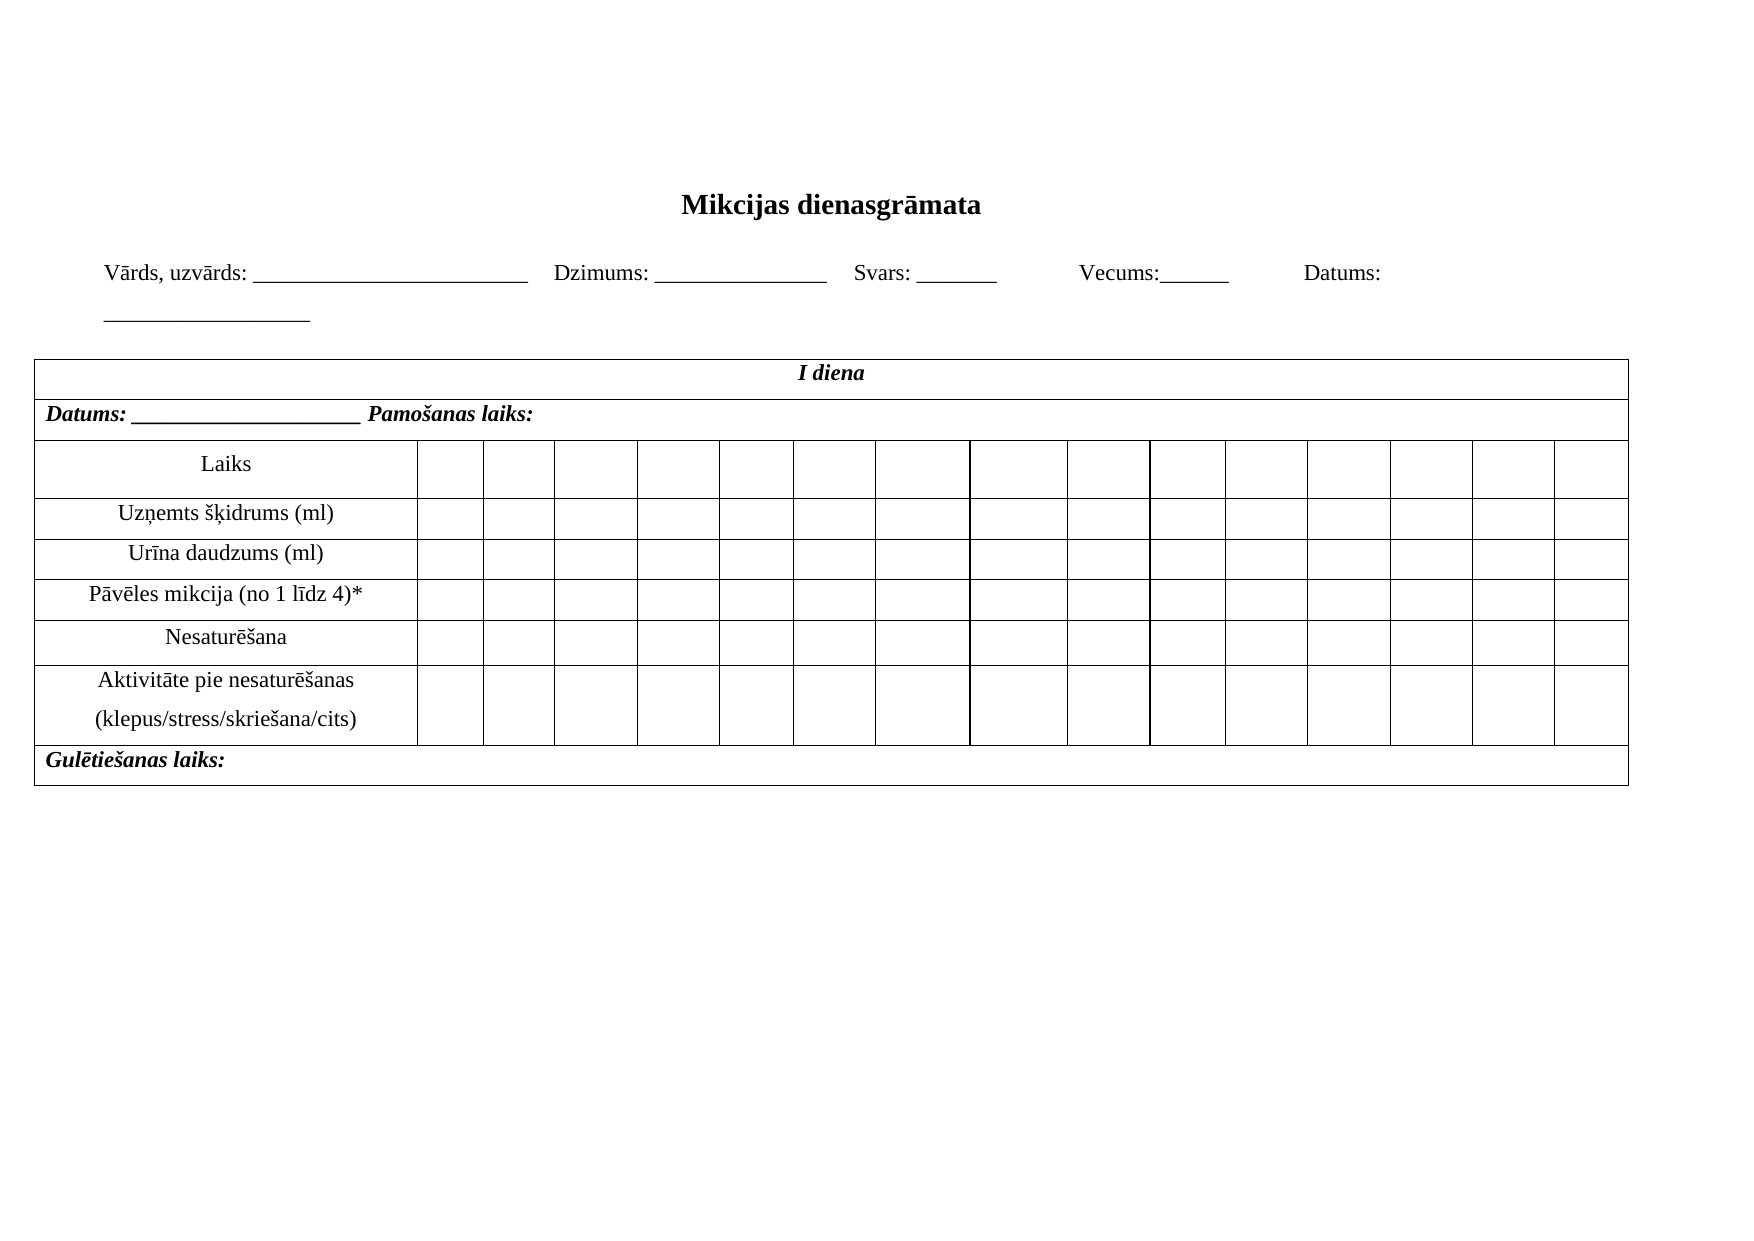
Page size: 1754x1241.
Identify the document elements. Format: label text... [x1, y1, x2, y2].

table_cell [418, 499, 483, 538]
table_cell Uzņemts šķidrums (ml) [35, 499, 417, 538]
table_cell [484, 621, 554, 665]
table_cell [1308, 666, 1390, 745]
table_cell [720, 666, 793, 745]
table_cell [1151, 621, 1225, 665]
table_cell [555, 666, 637, 745]
table_cell [484, 540, 554, 579]
table_cell [484, 441, 554, 498]
table_cell [1226, 666, 1307, 745]
table_cell [720, 441, 793, 498]
table_cell [1391, 621, 1472, 665]
table_cell Datums: ____________________ Pamošanas laiks: [35, 400, 1628, 440]
table_cell [1555, 499, 1628, 538]
table_cell [555, 621, 637, 665]
table_cell [794, 499, 875, 538]
table_cell [1555, 540, 1628, 579]
table_cell [971, 441, 1067, 498]
table_cell [418, 666, 483, 745]
table_cell [555, 441, 637, 498]
table_cell [1308, 441, 1390, 498]
table_cell [638, 621, 719, 665]
table_cell [876, 621, 969, 665]
table_cell [1391, 666, 1472, 745]
table_cell [971, 499, 1067, 538]
table_cell [1068, 499, 1149, 538]
table_cell [1068, 580, 1149, 620]
table_cell [1391, 499, 1472, 538]
table_cell [1308, 621, 1390, 665]
table_cell [484, 666, 554, 745]
table_cell [1473, 441, 1554, 498]
table_cell [876, 441, 969, 498]
table_cell [1151, 441, 1225, 498]
table_cell [1151, 499, 1225, 538]
table_cell Nesaturēšana [35, 621, 417, 665]
table_cell [876, 666, 969, 745]
table_cell [638, 499, 719, 538]
table_cell [1391, 580, 1472, 620]
table_cell [1308, 540, 1390, 579]
table_cell [876, 580, 969, 620]
table_cell [1068, 666, 1149, 745]
table_cell Aktivitāte pie nesaturēšanas (klepus/stress/skriešana/cits) [35, 666, 417, 745]
table_cell [638, 580, 719, 620]
table_cell [1555, 666, 1628, 745]
table_cell [1555, 580, 1628, 620]
table_cell [720, 499, 793, 538]
table_cell Urīna daudzums (ml) [35, 540, 417, 579]
table_cell [1555, 621, 1628, 665]
table_cell [1555, 441, 1628, 498]
table_cell [1308, 580, 1390, 620]
table_cell [1391, 441, 1472, 498]
table_cell [1391, 540, 1472, 579]
table_cell [720, 621, 793, 665]
table_cell [555, 540, 637, 579]
table_cell [638, 540, 719, 579]
text Vārds, uzvārds: ________________________ Dzimums: _______________ Svars: _______ Vecums:______ Datums: __________________ [103, 259, 1559, 324]
table_cell [876, 540, 969, 579]
text Mikcijas dienasgrāmata [103, 187, 1559, 221]
table_cell [638, 666, 719, 745]
table_cell [1151, 540, 1225, 579]
table_cell [1226, 580, 1307, 620]
table_cell [1068, 540, 1149, 579]
table_cell [971, 666, 1067, 745]
table_cell [794, 621, 875, 665]
table_cell [794, 580, 875, 620]
table_cell [555, 580, 637, 620]
table_cell [1473, 499, 1554, 538]
table_cell [1226, 499, 1307, 538]
table_cell [555, 499, 637, 538]
table_cell [418, 441, 483, 498]
table_cell [1226, 540, 1307, 579]
table_header I diena [35, 360, 1628, 399]
table_cell [1226, 441, 1307, 498]
table_cell [1226, 621, 1307, 665]
table_cell [1068, 621, 1149, 665]
table_cell [971, 540, 1067, 579]
table_cell [971, 580, 1067, 620]
table_cell [794, 540, 875, 579]
table_cell [1151, 666, 1225, 745]
table_cell [638, 441, 719, 498]
table_cell [1151, 580, 1225, 620]
table_cell [1473, 666, 1554, 745]
table_cell [876, 499, 969, 538]
table_cell [720, 580, 793, 620]
table_cell [794, 441, 875, 498]
table_cell [484, 499, 554, 538]
table_cell [484, 580, 554, 620]
table_cell Pāvēles mikcija (no 1 līdz 4)* [35, 580, 417, 620]
table_cell [971, 621, 1067, 665]
table_cell [1473, 580, 1554, 620]
table_cell Gulētiešanas laiks: [35, 746, 1628, 785]
table_cell Laiks [35, 441, 417, 498]
table_cell [1473, 540, 1554, 579]
table_cell [1308, 499, 1390, 538]
table_cell [1473, 621, 1554, 665]
table_cell [720, 540, 793, 579]
table_cell [418, 540, 483, 579]
table_cell [794, 666, 875, 745]
table_cell [418, 580, 483, 620]
table_cell [418, 621, 483, 665]
table_cell [1068, 441, 1149, 498]
